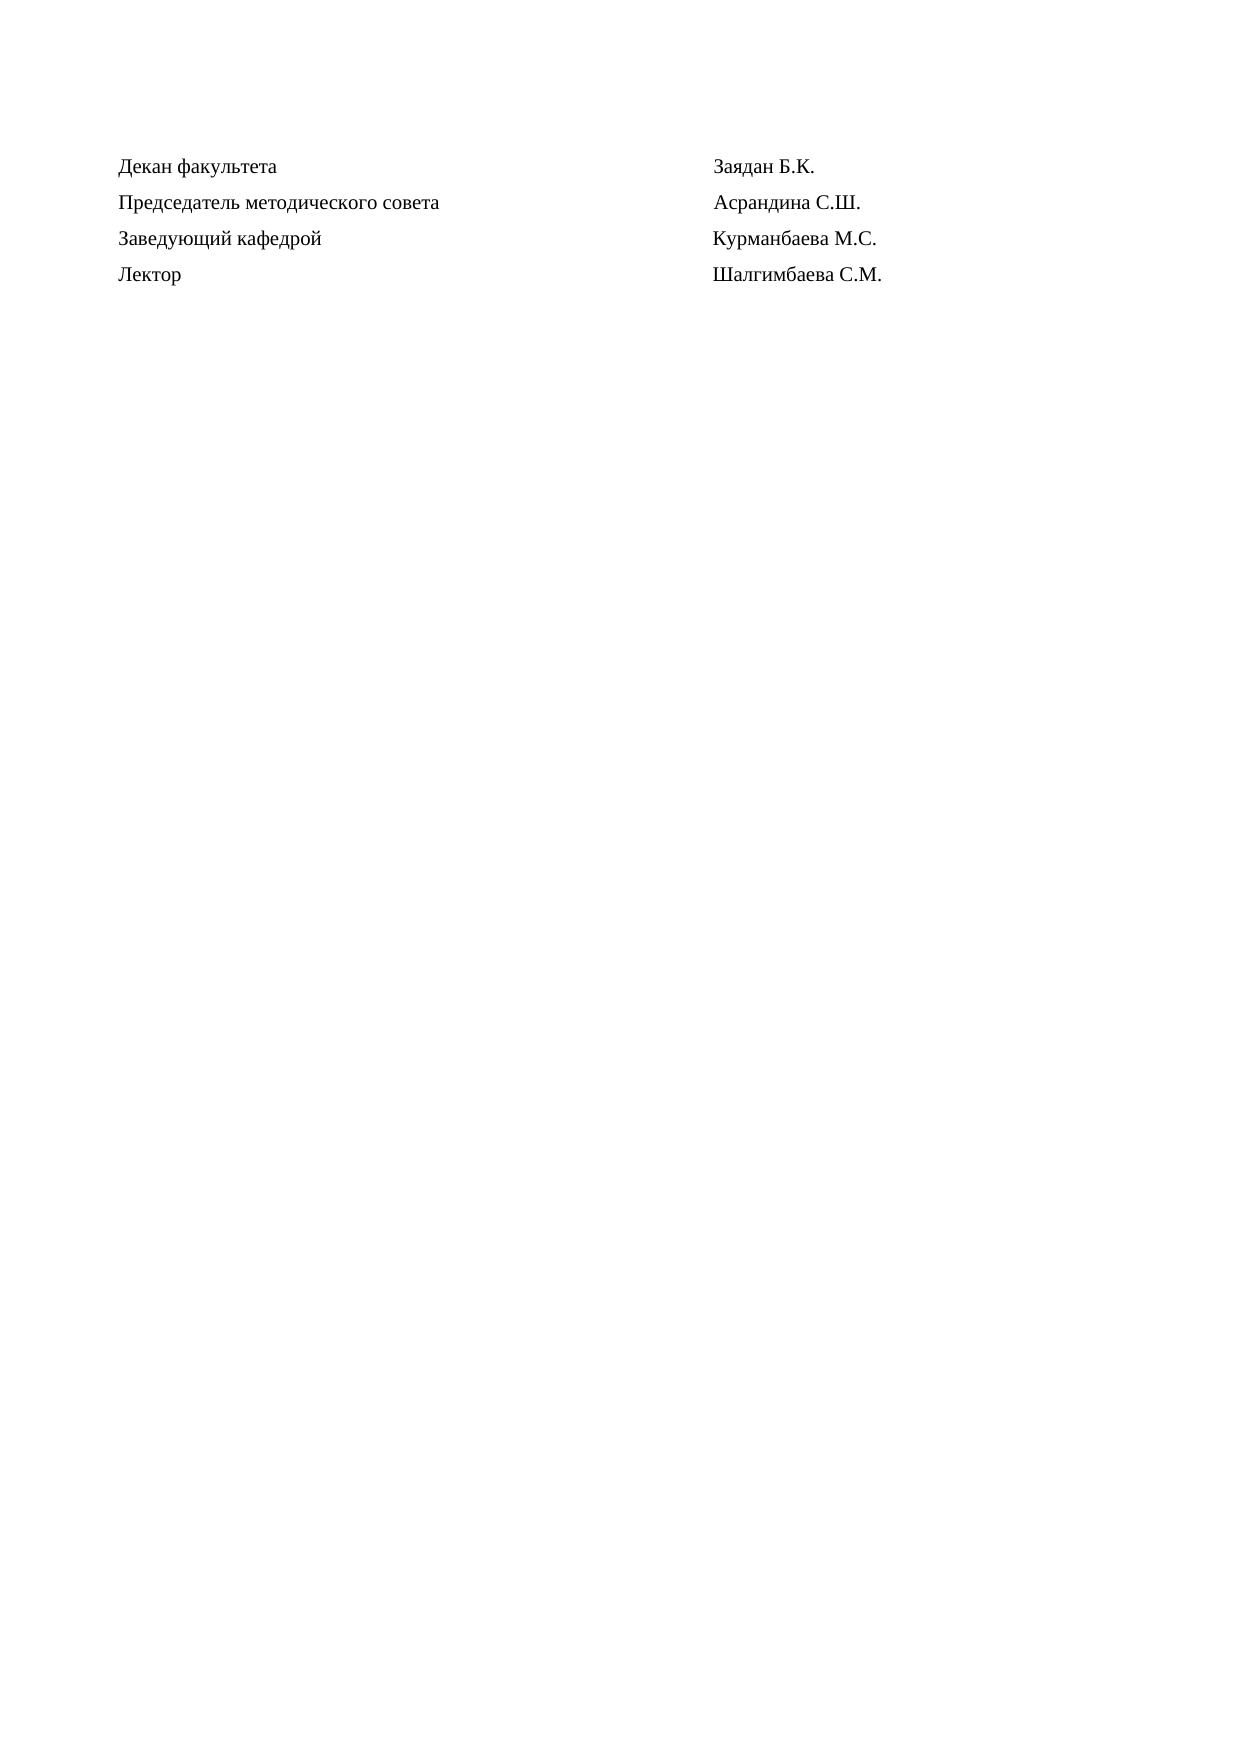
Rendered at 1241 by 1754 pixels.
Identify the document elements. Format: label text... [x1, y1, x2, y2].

text Декан факультета Заядан Б.К. [118, 154, 1122, 178]
text Председатель методического совета Асрандина С.Ш. [118, 190, 1122, 214]
text Заведующий кафедрой Курманбаева М.С. [118, 226, 1122, 250]
text Лектор Шалгимбаева С.М. [118, 262, 1122, 286]
